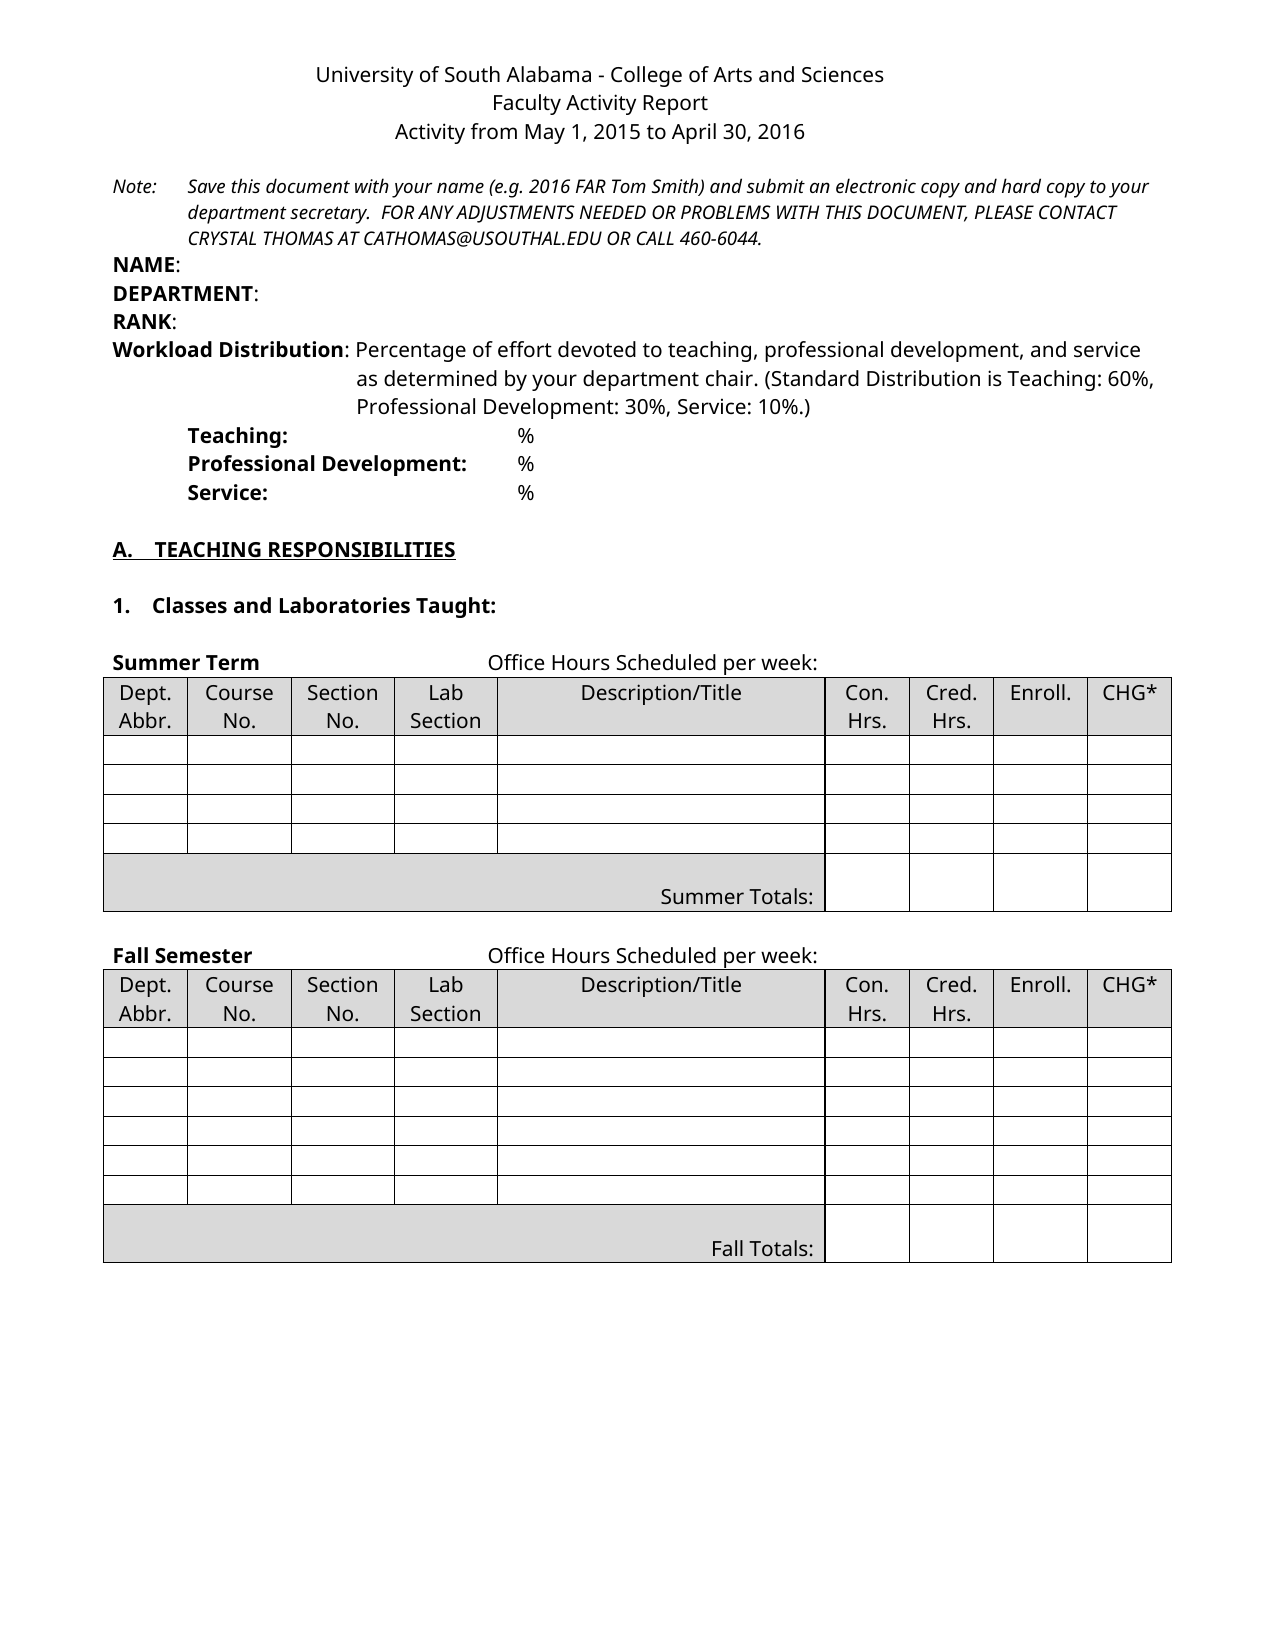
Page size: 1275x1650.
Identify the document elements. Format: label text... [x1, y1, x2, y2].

text A. TEACHING RESPONSIBILITIES [112, 535, 1162, 563]
table_cell [826, 1176, 909, 1204]
table_cell [1088, 1058, 1171, 1086]
table_header CHG* [1088, 678, 1171, 735]
table_cell [826, 1146, 909, 1174]
table_cell [826, 824, 909, 853]
table_cell [292, 1176, 394, 1204]
table_header Con. Hrs. [826, 970, 909, 1027]
table_cell [104, 1117, 187, 1145]
table_cell [395, 1087, 497, 1116]
table_cell Summer Totals: [104, 854, 824, 911]
table_header Dept. Abbr. [104, 970, 187, 1027]
table_cell [188, 824, 291, 853]
table_cell [188, 1058, 291, 1086]
text Activity from May 1, 2015 to April 30, 2016 [37, 117, 1162, 145]
table_header Section No. [292, 970, 394, 1027]
table_cell [994, 795, 1087, 823]
table_header Dept. Abbr. [104, 678, 187, 735]
text RANK: [112, 307, 1162, 336]
table_cell [395, 1028, 497, 1057]
table_cell [1088, 1146, 1171, 1174]
table_cell [910, 1146, 993, 1174]
table_cell [994, 854, 1087, 911]
table_header Course No. [188, 678, 291, 735]
table_cell [994, 765, 1087, 794]
table_cell [994, 824, 1087, 853]
text Service: % [112, 478, 1162, 506]
table_cell [188, 795, 291, 823]
table_cell [292, 1117, 394, 1145]
text - College of Arts and Sciences [37, 60, 1162, 88]
table_cell [994, 1058, 1087, 1086]
table_cell [498, 1117, 824, 1145]
table_cell [292, 1028, 394, 1057]
text Fall Semester Office Hours Scheduled per week: [112, 941, 1162, 969]
table_cell [188, 765, 291, 794]
table_cell [395, 824, 497, 853]
table_cell [910, 1028, 993, 1057]
table_header Course No. [188, 970, 291, 1027]
table_cell [826, 795, 909, 823]
table_cell [994, 1146, 1087, 1174]
table_cell [498, 736, 824, 764]
table_cell [104, 1176, 187, 1204]
table_cell [292, 824, 394, 853]
table_cell [188, 1146, 291, 1174]
text Faculty Activity Report [37, 88, 1162, 117]
table_cell [292, 765, 394, 794]
table_cell [188, 1028, 291, 1057]
table_cell [826, 1028, 909, 1057]
table_cell [188, 1087, 291, 1116]
table_cell [910, 1176, 993, 1204]
table_cell [498, 1087, 824, 1116]
table_cell [498, 795, 824, 823]
table_cell [826, 1117, 909, 1145]
table_cell [104, 795, 187, 823]
table_cell [1088, 824, 1171, 853]
table_cell [188, 1176, 291, 1204]
table_cell [104, 1146, 187, 1174]
table_cell [104, 736, 187, 764]
table_cell [910, 1205, 993, 1262]
table_cell [910, 1117, 993, 1145]
table_cell [1088, 1087, 1171, 1116]
table_cell [994, 1087, 1087, 1116]
table_cell [395, 736, 497, 764]
table_header Lab Section [395, 970, 497, 1027]
table_cell [1088, 736, 1171, 764]
table_cell [104, 765, 187, 794]
table_cell [1088, 1117, 1171, 1145]
table_cell [498, 1176, 824, 1204]
table_cell [994, 1176, 1087, 1204]
table_cell [292, 1058, 394, 1086]
table_cell [826, 736, 909, 764]
table_cell [1088, 1028, 1171, 1057]
table_cell [826, 765, 909, 794]
table_cell [994, 1205, 1087, 1262]
table_cell [1088, 795, 1171, 823]
table_cell [395, 795, 497, 823]
text Workload Distribution: Percentage of effort devoted to teaching, professional development, and service as determined by your department chair. (Standard Distribution is Teaching: 60%, Professional Development: 30%, Service: 10%.) [112, 336, 1162, 421]
table_cell [104, 1028, 187, 1057]
table_cell [395, 1058, 497, 1086]
text Note: Save this document with your name (e.g. 2016 FAR Tom Smith) and submit an electronic copy and hard copy to your department secretary. FOR ANY ADJUSTMENTS NEEDED OR PROBLEMS WITH THIS DOCUMENT, PLEASE CONTACT CRYSTAL THOMAS AT CATHOMAS@USOUTHAL.EDU OR CALL 460-6044. [112, 174, 1162, 250]
table_cell [910, 854, 993, 911]
table_cell [104, 1087, 187, 1116]
table_cell [395, 1146, 497, 1174]
table_cell [910, 1087, 993, 1116]
text 1. Classes and Laboratories Taught: [112, 592, 1162, 620]
table_cell [292, 736, 394, 764]
text NAME: [112, 250, 1162, 279]
table_cell [910, 795, 993, 823]
table_cell [994, 1117, 1087, 1145]
table_cell [910, 824, 993, 853]
table_cell [188, 1117, 291, 1145]
text DEPARTMENT: [112, 279, 1162, 307]
table_header Cred. Hrs. [910, 970, 993, 1027]
table_cell [498, 1146, 824, 1174]
table_header Lab Section [395, 678, 497, 735]
table_cell [395, 765, 497, 794]
table_cell [292, 1087, 394, 1116]
table_cell [104, 1058, 187, 1086]
table_cell [1088, 1205, 1171, 1262]
table_cell [498, 765, 824, 794]
table_cell Fall Totals: [104, 1205, 824, 1262]
table_cell [994, 736, 1087, 764]
table_cell [104, 824, 187, 853]
table_cell [498, 1058, 824, 1086]
text Professional Development: % [131, 449, 1162, 478]
table_cell [994, 1028, 1087, 1057]
table_cell [910, 736, 993, 764]
text Summer Term Office Hours Scheduled per week: [112, 648, 1162, 677]
table_cell [826, 1058, 909, 1086]
table_cell [292, 1146, 394, 1174]
table_cell [1088, 765, 1171, 794]
table_cell [395, 1117, 497, 1145]
table_cell [1088, 1176, 1171, 1204]
table_cell [826, 1087, 909, 1116]
table_cell [395, 1176, 497, 1204]
table_cell [188, 736, 291, 764]
table_cell [292, 795, 394, 823]
table_cell [1088, 854, 1171, 911]
table_cell [910, 765, 993, 794]
table_cell [826, 854, 909, 911]
table_cell [910, 1058, 993, 1086]
table_header Description/Title [498, 678, 824, 735]
table_header Enroll. [994, 678, 1087, 735]
text Teaching: % [131, 421, 1162, 449]
table_header Cred. Hrs. [910, 678, 993, 735]
table_header Enroll. [994, 970, 1087, 1027]
table_cell [498, 824, 824, 853]
table_header Description/Title [498, 970, 824, 1027]
table_header Con. Hrs. [826, 678, 909, 735]
table_header Section No. [292, 678, 394, 735]
table_header CHG* [1088, 970, 1171, 1027]
table_cell [826, 1205, 909, 1262]
table_cell [498, 1028, 824, 1057]
